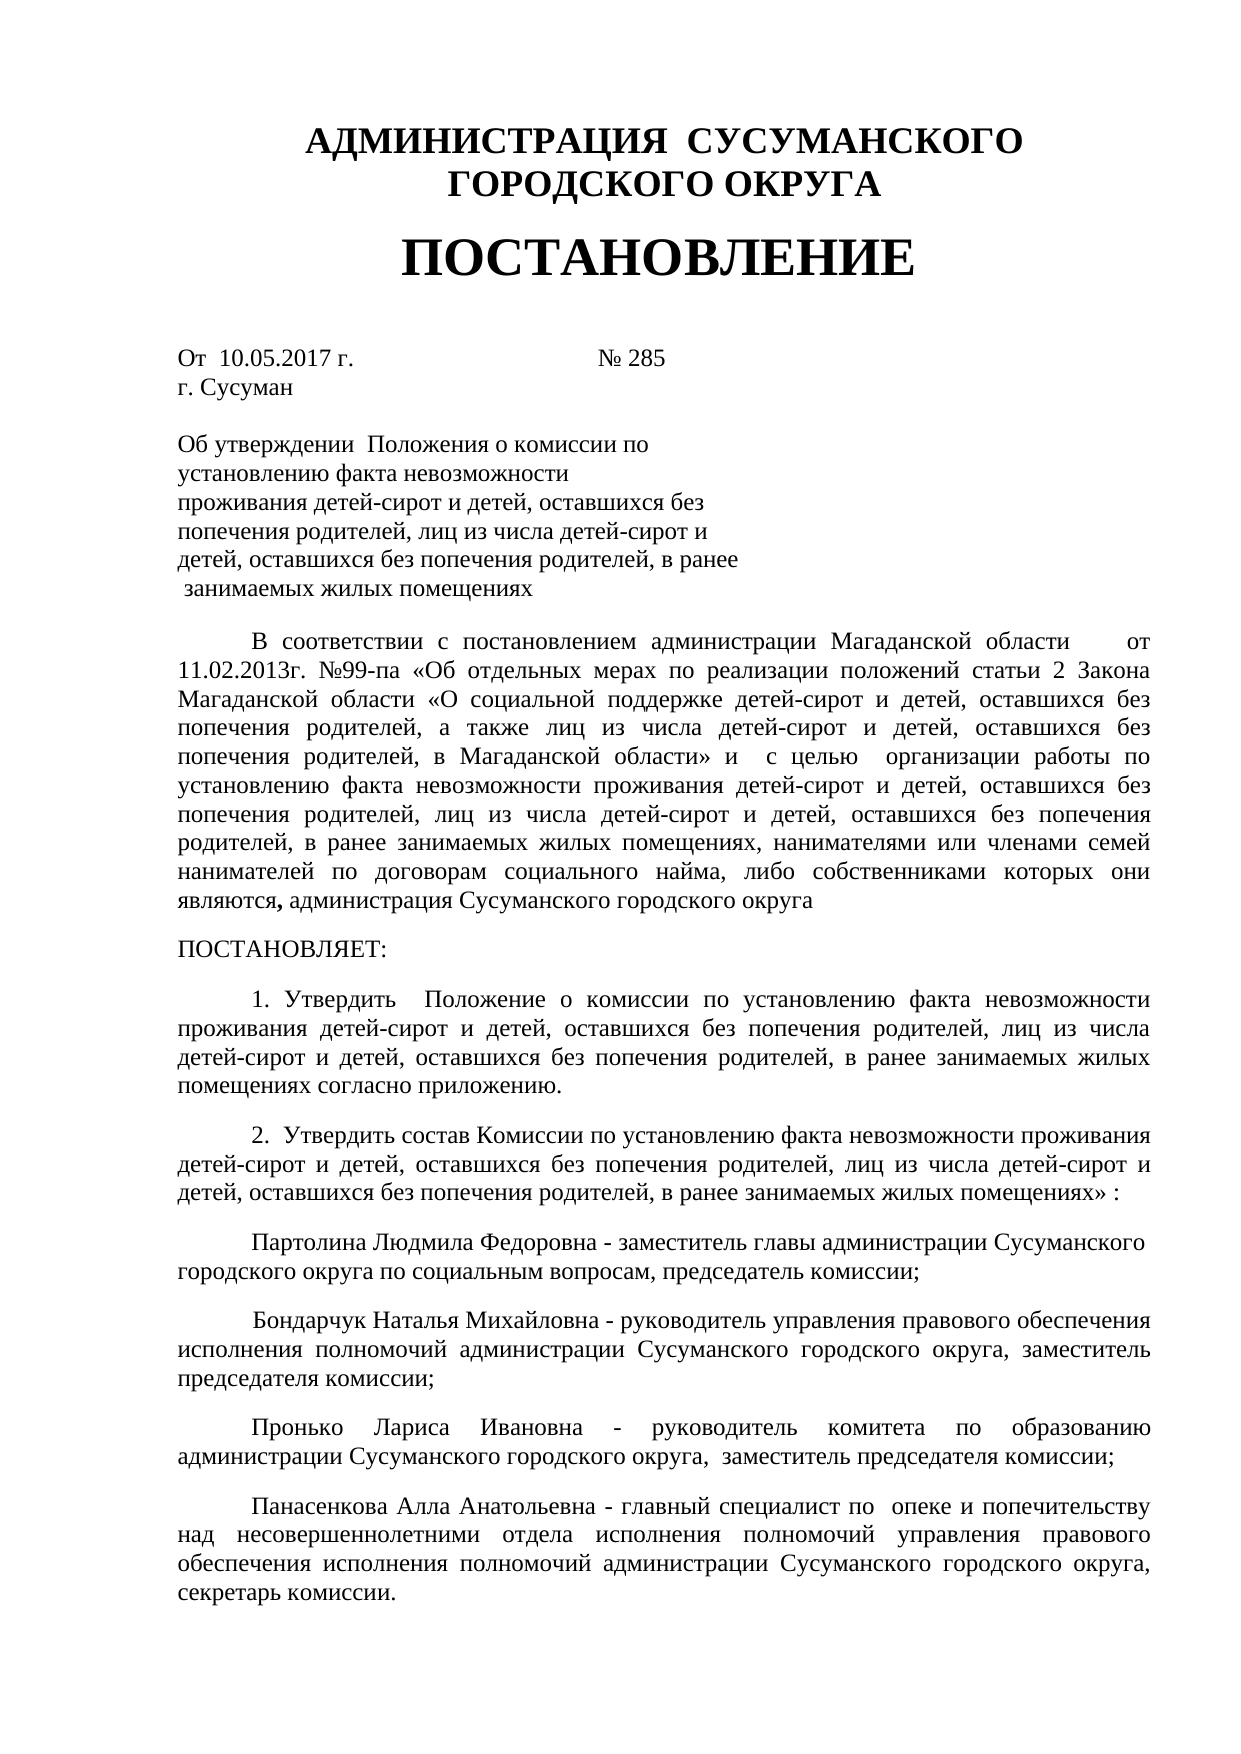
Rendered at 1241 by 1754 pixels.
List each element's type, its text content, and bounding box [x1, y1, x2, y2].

text Бондарчук Наталья Михайловна - руководитель управления правового обеспечения исполнения полномочий администрации Сусуманского городского округа, заместитель председателя комиссии; [177, 1305, 1152, 1392]
text 2. Утвердить состав Комиссии по установлению факта невозможности проживания детей-сирот и детей, оставшихся без попечения родителей, лиц из числа детей-сирот и детей, оставшихся без попечения родителей, в ранее занимаемых жилых помещениях» : [177, 1120, 1152, 1206]
subtitle АДМИНИСТРАЦИЯ СУСУМАНСКОГО [177, 118, 1152, 161]
text Панасенкова Алла Анатольевна - главный специалист по опеке и попечительству над несовершеннолетними отдела исполнения полномочий управления правового обеспечения исполнения полномочий администрации Сусуманского городского округа, секретарь комиссии. [177, 1491, 1152, 1606]
text Партолина Людмила Федоровна - заместитель главы администрации Сусуманского городского округа по социальным вопросам, председатель комиссии; [177, 1227, 1152, 1284]
text попечения родителей, лиц из числа детей-сирот и [177, 516, 1152, 544]
text 1. Утвердить Положение о комиссии по установлению факта невозможности проживания детей-сирот и детей, оставшихся без попечения родителей, лиц из числа детей-сирот и детей, оставшихся без попечения родителей, в ранее занимаемых жилых помещениях согласно приложению. [177, 984, 1152, 1099]
text г. Сусуман [177, 372, 1152, 401]
text проживания детей-сирот и детей, оставшихся без [177, 487, 1152, 516]
text ПОСТАНОВЛЯЕТ: [177, 934, 1152, 963]
text установлению факта невозможности [177, 458, 1152, 487]
text занимаемых жилых помещениях [177, 573, 1152, 602]
subtitle ПОСТАНОВЛЕНИЕ [177, 225, 1152, 287]
text ГОРОДСКОГО ОКРУГА [177, 161, 1152, 204]
text От 10.05.2017 г. № 285 [177, 343, 1152, 372]
text детей, оставшихся без попечения родителей, в ранее [177, 544, 1152, 573]
text В соответствии с постановлением администрации Магаданской области от 11.02.2013г. №99-па «Об отдельных мерах по реализации положений статьи 2 Закона Магаданской области «О социальной поддержке детей-сирот и детей, оставшихся без попечения родителей, а также лиц из числа детей-сирот и детей, оставшихся без попечения родителей, в Магаданской области» и с целью организации работы по установлению факта невозможности проживания детей-сирот и детей, оставшихся без попечения родителей, лиц из числа детей-сирот и детей, оставшихся без попечения родителей, в ранее занимаемых жилых помещениях, нанимателями или членами семей нанимателей по договорам социального найма, либо собственниками которых они являются, администрация Сусуманского городского округа [177, 626, 1152, 914]
text Пронько Лариса Ивановна - руководитель комитета по образованию администрации Сусуманского городского округа, заместитель председателя комиссии; [177, 1412, 1152, 1470]
text Об утверждении Положения о комиссии по [177, 429, 1152, 458]
